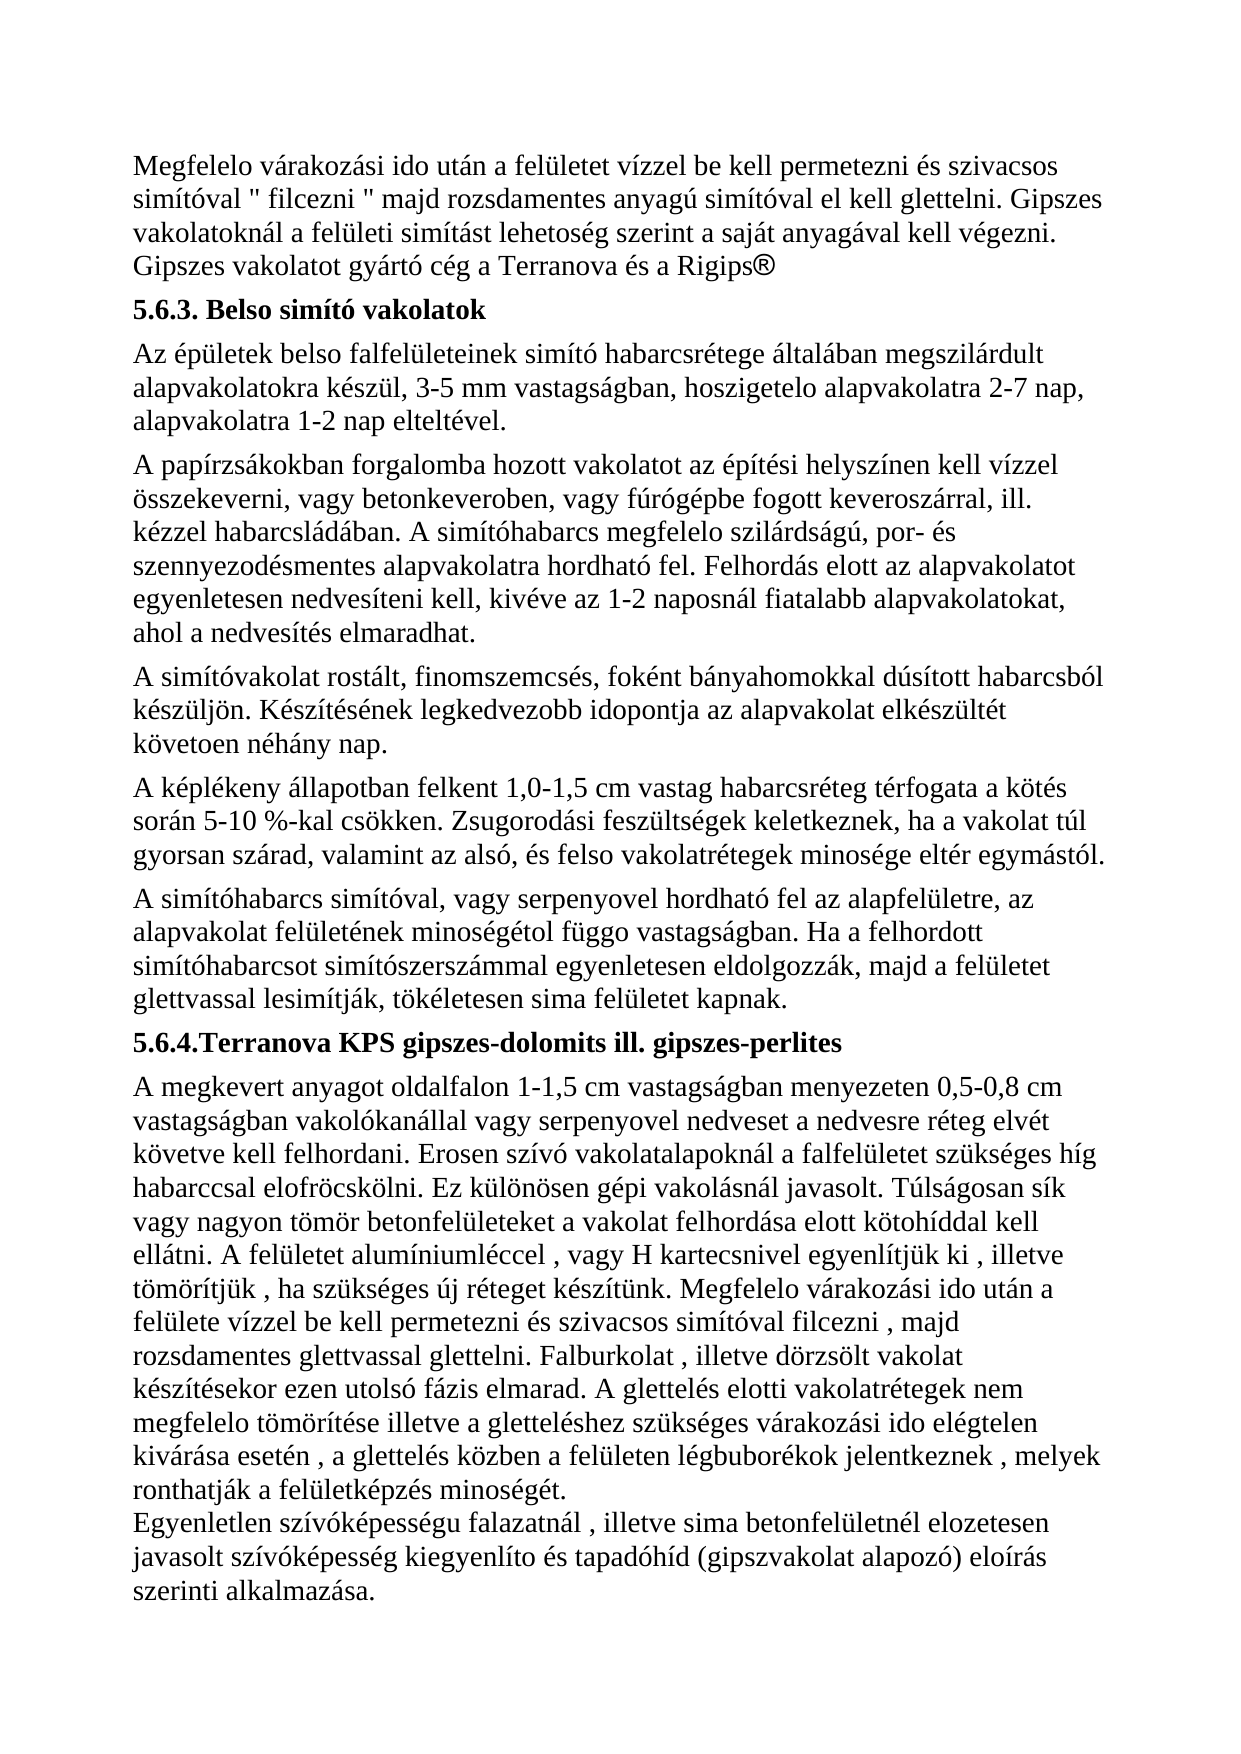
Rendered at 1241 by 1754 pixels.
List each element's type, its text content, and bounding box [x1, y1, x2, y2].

text A képlékeny állapotban felkent 1,0-1,5 cm vastag habarcsréteg térfogata a kötés során 5-10 %-kal csökken. Zsugorodási feszültségek keletkeznek, ha a vakolat túl gyorsan szárad, valamint az alsó, és felso vakolatrétegek minosége eltér egymástól. [133, 770, 1108, 871]
text A simítóvakolat rostált, finomszemcsés, foként bányahomokkal dúsított habarcsból készüljön. Készítésének legkedvezobb idopontja az alapvakolat elkészültét követoen néhány nap. [133, 659, 1108, 759]
text A papírzsákokban forgalomba hozott vakolatot az építési helyszínen kell vízzel összekeverni, vagy betonkeveroben, vagy fúrógépbe fogott keveroszárral, ill. kézzel habarcsládában. A simítóhabarcs megfelelo szilárdságú, por- és szennyezodésmentes alapvakolatra hordható fel. Felhordás elott az alapvakolatot egyenletesen nedvesíteni kell, kivéve az 1-2 naposnál fiatalabb alapvakolatokat, ahol a nedvesítés elmaradhat. [133, 447, 1108, 648]
text 5.6.3. Belso simító vakolatok [133, 292, 1108, 326]
text 5.6.4.Terranova KPS gipszes-dolomits ill. gipszes-perlites [133, 1026, 1108, 1059]
text A megkevert anyagot oldalfalon 1-1,5 cm vastagságban menyezeten 0,5-0,8 cm vastagságban vakolókanállal vagy serpenyovel nedveset a nedvesre réteg elvét követve kell felhordani. Erosen szívó vakolatalapoknál a falfelületet szükséges híg habarccsal elofröcskölni. Ez különösen gépi vakolásnál javasolt. Túlságosan sík vagy nagyon tömör betonfelületeket a vakolat felhordása elott kötohíddal kell ellátni. A felületet alumíniumléccel , vagy H kartecsnivel egyenlítjük ki , illetve tömörítjük , ha szükséges új réteget készítünk. Megfelelo várakozási ido után a felülete vízzel be kell permetezni és szivacsos simítóval filcezni , majd rozsdamentes glettvassal glettelni. Falburkolat , illetve dörzsölt vakolat készítésekor ezen utolsó fázis elmarad. A glettelés elotti vakolatrétegek nem megfelelo tömörítése illetve a gletteléshez szükséges várakozási ido elégtelen kivárása esetén , a glettelés közben a felületen légbuborékok jelentkeznek , melyek ronthatják a felületképzés minoségét. Egyenletlen szívóképességu falazatnál , illetve sima betonfelületnél elozetesen javasolt szívóképesség kiegyenlíto és tapadóhíd (gipszvakolat alapozó) eloírás szerinti alkalmazása. [133, 1069, 1108, 1606]
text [133, 148, 1108, 282]
text A simítóhabarcs simítóval, vagy serpenyovel hordható fel az alapfelületre, az alapvakolat felületének minoségétol függo vastagságban. Ha a felhordott simítóhabarcsot simítószerszámmal egyenletesen eldolgozzák, majd a felületet glettvassal lesimítják, tökéletesen sima felületet kapnak. [133, 881, 1108, 1015]
text Az épületek belso falfelületeinek simító habarcsrétege általában megszilárdult alapvakolatokra készül, 3-5 mm vastagságban, hoszigetelo alapvakolatra 2-7 nap, alapvakolatra 1-2 nap elteltével. [133, 336, 1108, 437]
